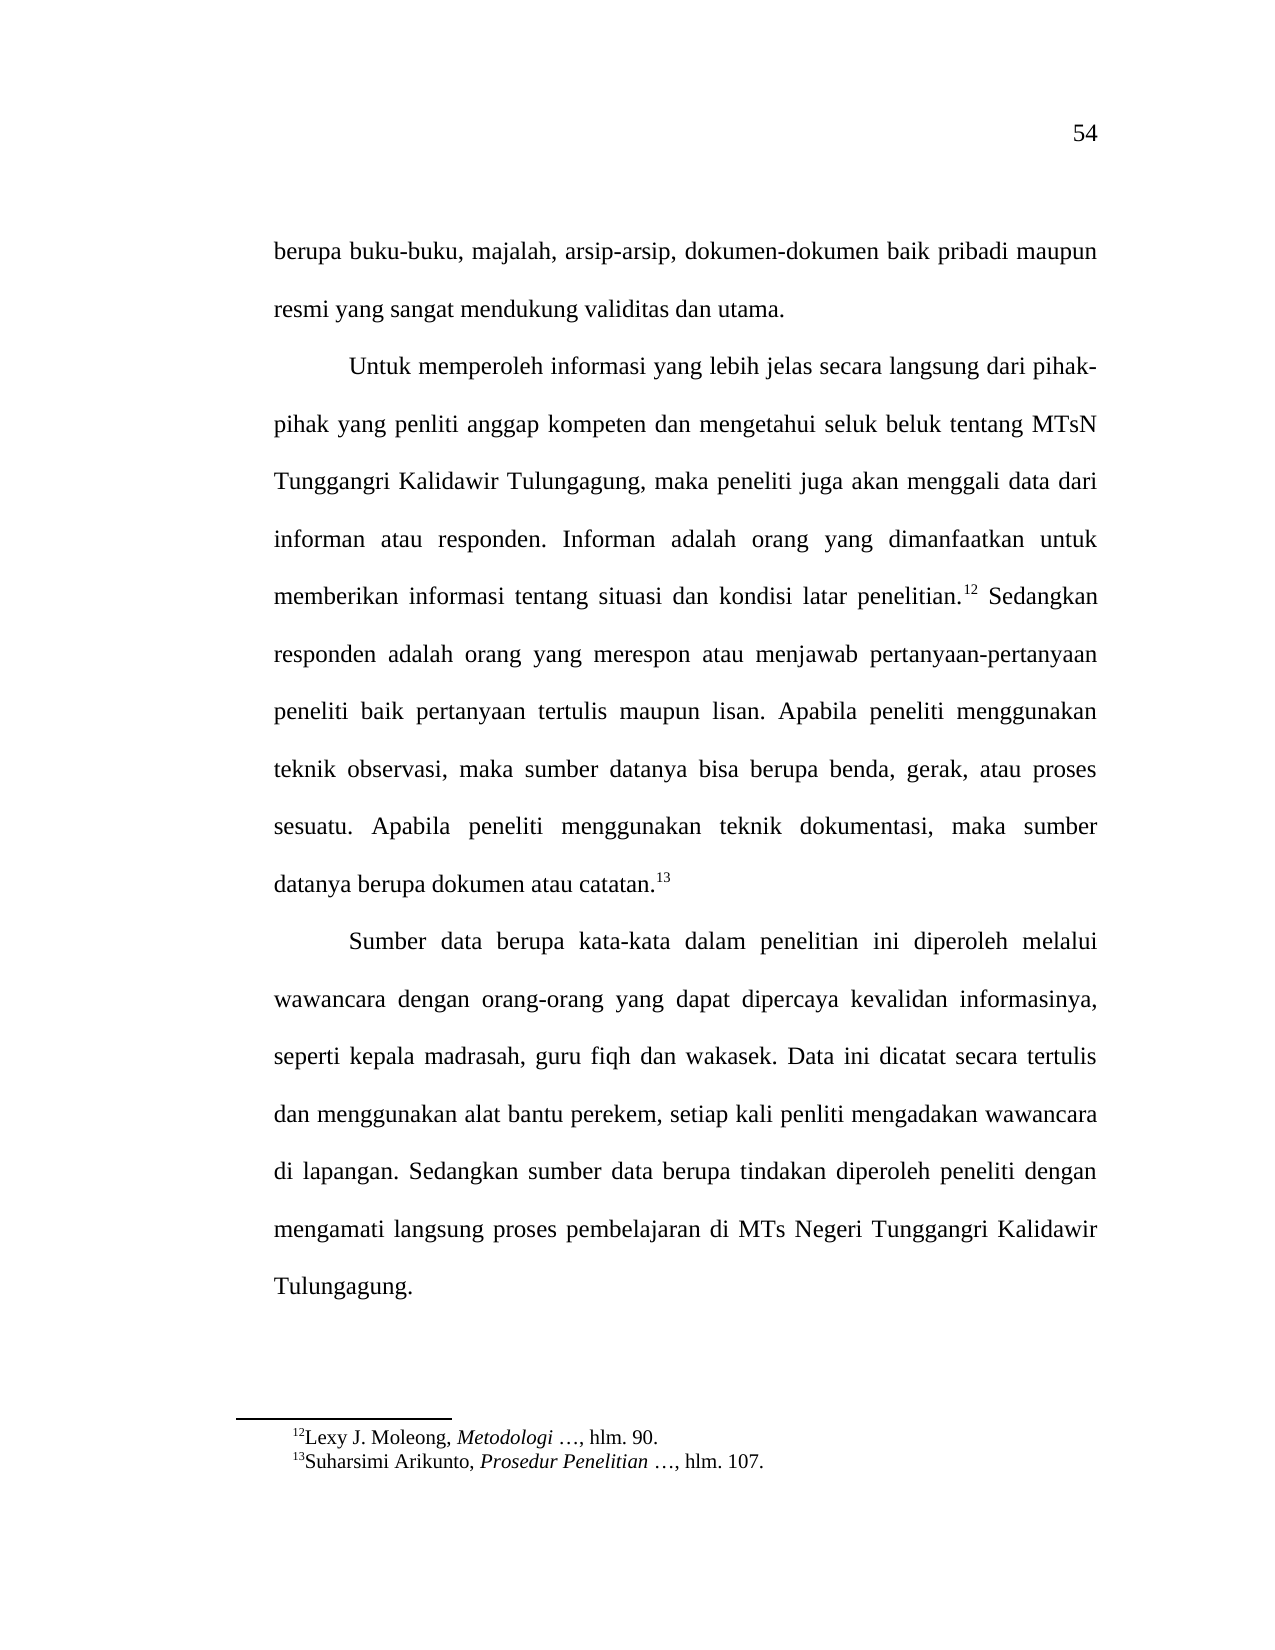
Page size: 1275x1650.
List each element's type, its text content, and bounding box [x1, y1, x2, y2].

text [273, 236, 1098, 322]
text Sumber data berupa kata-kata dalam penelitian ini diperoleh melalui wawancara dengan orang-orang yang dapat dipercaya kevalidan informasinya, seperti kepala madrasah, guru fiqh dan wakasek. Data ini dicatat secara tertulis dan menggunakan alat bantu perekem, setiap kali penliti mengadakan wawancara di lapangan. Sedangkan sumber data berupa tindakan diperoleh peneliti dengan mengamati langsung proses pembelajaran di MTs Negeri Tunggangri Kalidawir Tulungagung. [273, 926, 1098, 1300]
text Untuk memperoleh informasi yang lebih jelas secara langsung dari pihak-pihak yang penliti anggap kompeten dan mengetahui seluk beluk tentang MTsN Tunggangri Kalidawir Tulungagung, maka peneliti juga akan menggali data dari informan atau responden. Informan adalah orang yang dimanfaatkan untuk memberikan informasi tentang situasi dan kondisi latar penelitian. Sedangkan responden adalah orang yang merespon atau menjawab pertanyaan-pertanyaan peneliti baik pertanyaan tertulis maupun lisan. Apabila peneliti menggunakan teknik observasi, maka sumber datanya bisa berupa benda, gerak, atau proses sesuatu. Apabila peneliti menggunakan teknik dokumentasi, maka sumber datanya berupa dokumen atau catatan. [273, 351, 1098, 897]
